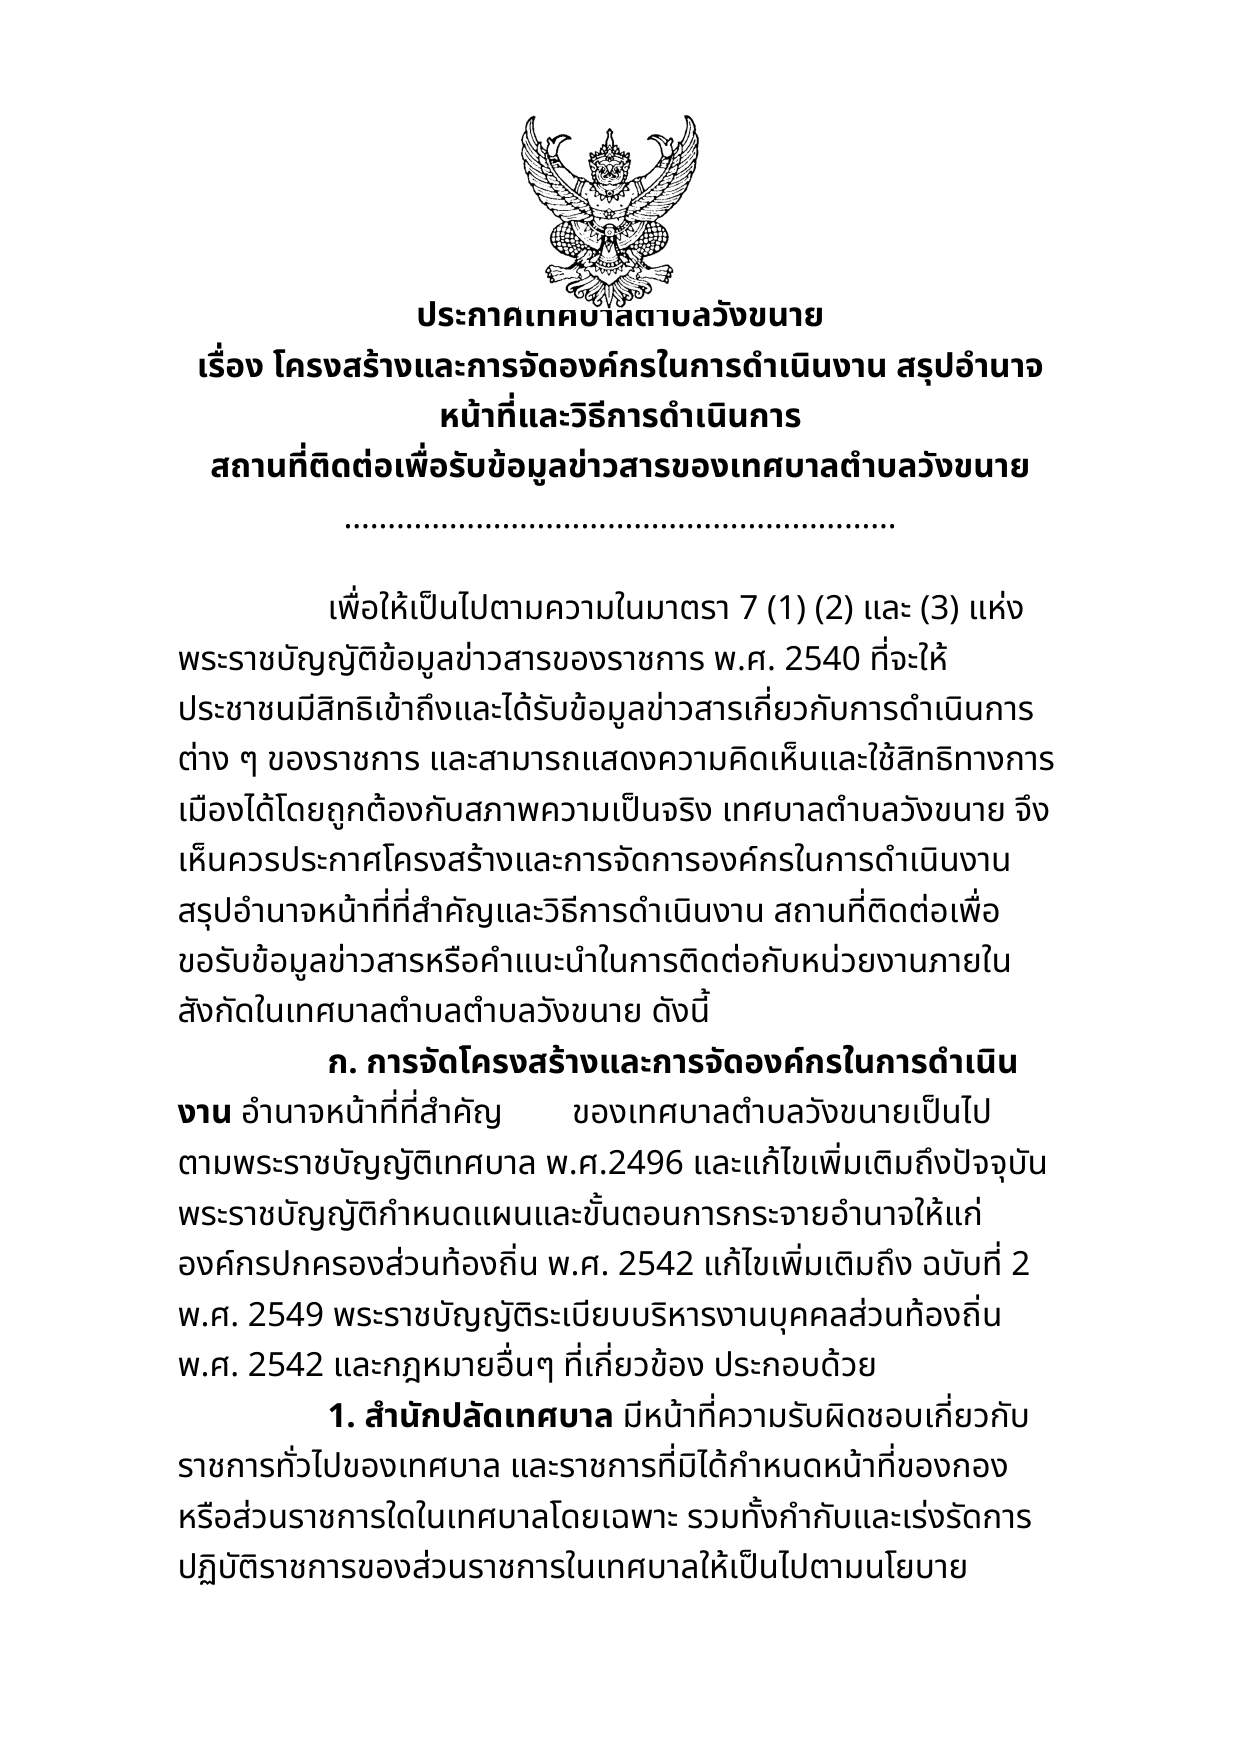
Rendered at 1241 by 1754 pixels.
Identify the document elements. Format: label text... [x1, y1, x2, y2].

text ก. การจัดโครงสร้างและการจัดองค์กรในการดำเนินงาน อำนาจหน้าที่ที่สำคัญ ของเทศบาลตำบลวังขนายเป็นไปตามพระราชบัญญัติเทศบาล พ.ศ.2496 และแก้ไขเพิ่มเติมถึงปัจจุบัน พระราชบัญญัติกำหนดแผนและขั้นตอนการกระจายอำนาจให้แก่องค์กรปกครองส่วนท้องถิ่น พ.ศ. 2542 แก้ไขเพิ่มเติมถึง ฉบับที่ 2 พ.ศ. 2549 พระราชบัญญัติระเบียบบริหารงานบุคคลส่วนท้องถิ่น พ.ศ. 2542 และกฎหมายอื่นๆ ที่เกี่ยวข้อง ประกอบด้วย [177, 1038, 1063, 1392]
text สถานที่ติดต่อเพื่อรับข้อมูลข่าวสารของเทศบาลตำบลวังขนาย [177, 442, 1063, 493]
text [177, 1392, 1063, 1594]
text ประกาศเทศบาลตำบลวังขนาย [177, 291, 1063, 342]
text เพื่อให้เป็นไปตามความในมาตรา 7 (1) (2) และ (3) แห่งพระราชบัญญัติข้อมูลข่าวสารของราชการ พ.ศ. 2540 ที่จะให้ประชาชนมีสิทธิเข้าถึงและได้รับข้อมูลข่าวสารเกี่ยวกับการดำเนินการต่าง ๆ ของราชการ และสามารถแสดงความคิดเห็นและใช้สิทธิทางการเมืองได้โดยถูกต้องกับสภาพความเป็นจริง เทศบาลตำบลวังขนาย จึงเห็นควรประกาศโครงสร้างและการจัดการองค์กรในการดำเนินงาน สรุปอำนาจหน้าที่ที่สำคัญและวิธีการดำเนินงาน สถานที่ติดต่อเพื่อขอรับข้อมูลข่าวสารหรือคำแนะนำในการติดต่อกับหน่วยงานภายในสังกัดในเทศบาลตำบลตำบลวังขนาย ดังนี้ [177, 584, 1063, 1038]
text เรื่อง โครงสร้างและการจัดองค์กรในการดำเนินงาน สรุปอำนาจหน้าที่และวิธีการดำเนินการ [177, 342, 1063, 442]
text ……………………………………………………… [177, 493, 1063, 538]
